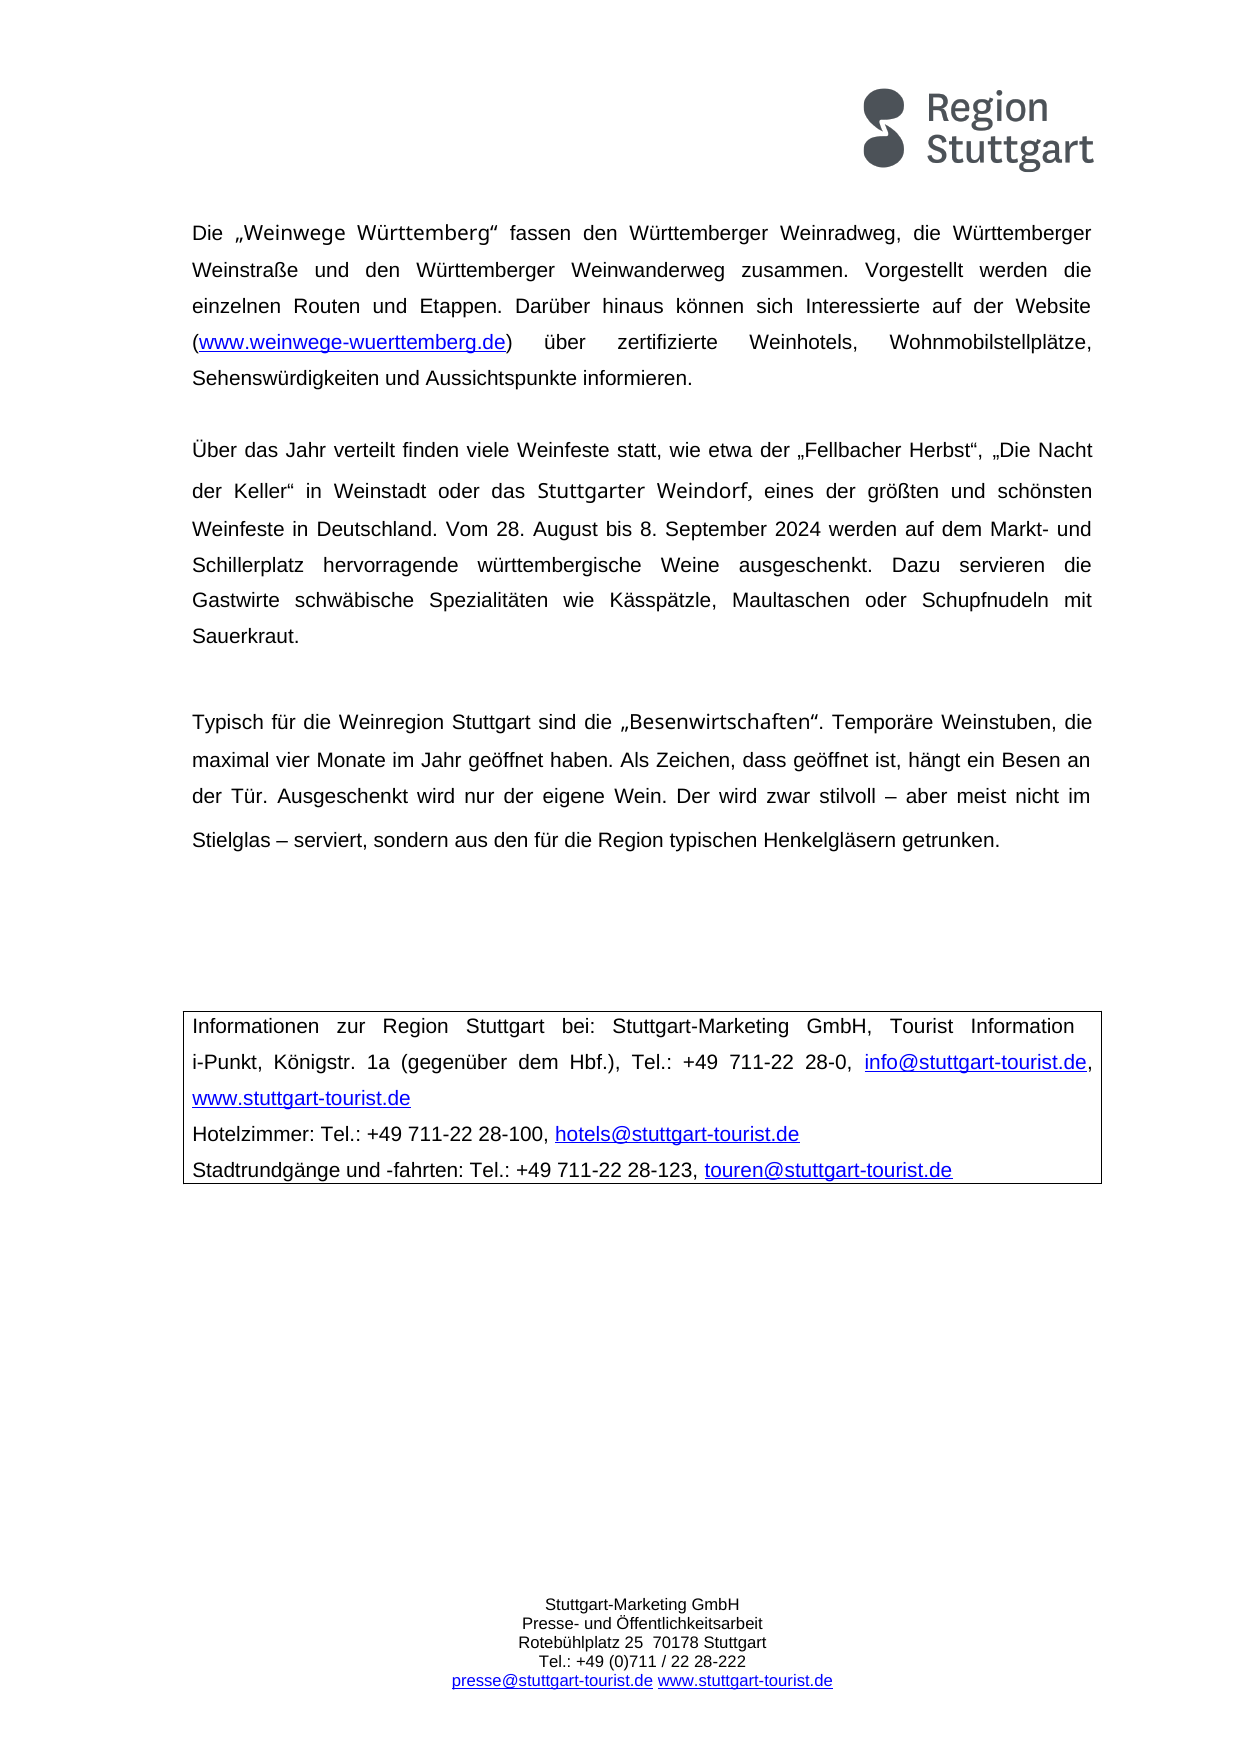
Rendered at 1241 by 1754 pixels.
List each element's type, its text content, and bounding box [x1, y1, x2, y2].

text Die „Weinwege Württemberg“ fassen den Württemberger Weinradweg, die Württemberger Weinstraße und den Württemberger Weinwanderweg zusammen. Vorgestellt werden die einzelnen Routen und Etappen. Darüber hinaus können sich Interessierte auf der Website (www.weinwege-wuerttemberg.de) über zertifizierte Weinhotels, Wohnmobilstellplätze, Sehenswürdigkeiten und Aussichtspunkte informieren. [192, 218, 1093, 390]
picture [824, 58, 1120, 190]
text Informationen zur Region Stuttgart bei: Stuttgart-Marketing GmbH, Tourist Information i-Punkt, Königstr. 1a (gegenüber dem Hbf.), Tel.: +49 711-22 28-0, info@stuttgart-tourist.de, www.stuttgart-tourist.de [184, 1012, 1101, 1109]
text Typisch für die Weinregion Stuttgart sind die „Besenwirtschaften“. Temporäre Weinstuben, die maximal vier Monate im Jahr geöffnet haben. Als Zeichen, dass geöffnet ist, hängt ein Besen an der Tür. Ausgeschenkt wird nur der eigene Wein. Der wird zwar stilvoll – aber meist nicht im Stielglas – serviert, sondern aus den für die Region typischen Henkelgläsern getrunken. [192, 707, 1093, 854]
text Hotelzimmer: Tel.: +49 711-22 28-100, hotels@stuttgart-tourist.de [184, 1118, 1101, 1145]
text Stadtrundgänge und -fahrten: Tel.: +49 711-22 28-123, touren@stuttgart-tourist.de [184, 1154, 1101, 1183]
text Über das Jahr verteilt finden viele Weinfeste statt, wie etwa der „Fellbacher Herbst“, „Die Nacht der Keller“ in Weinstadt oder das Stuttgarter Weindorf, eines der größten und schönsten Weinfeste in Deutschland. Vom 28. August bis 8. September 2024 werden auf dem Markt- und Schillerplatz hervorragende württembergische Weine ausgeschenkt. Dazu servieren die Gastwirte schwäbische Spezialitäten wie Kässpätzle, Maultaschen oder Schupfnudeln mit Sauerkraut. [192, 438, 1093, 648]
